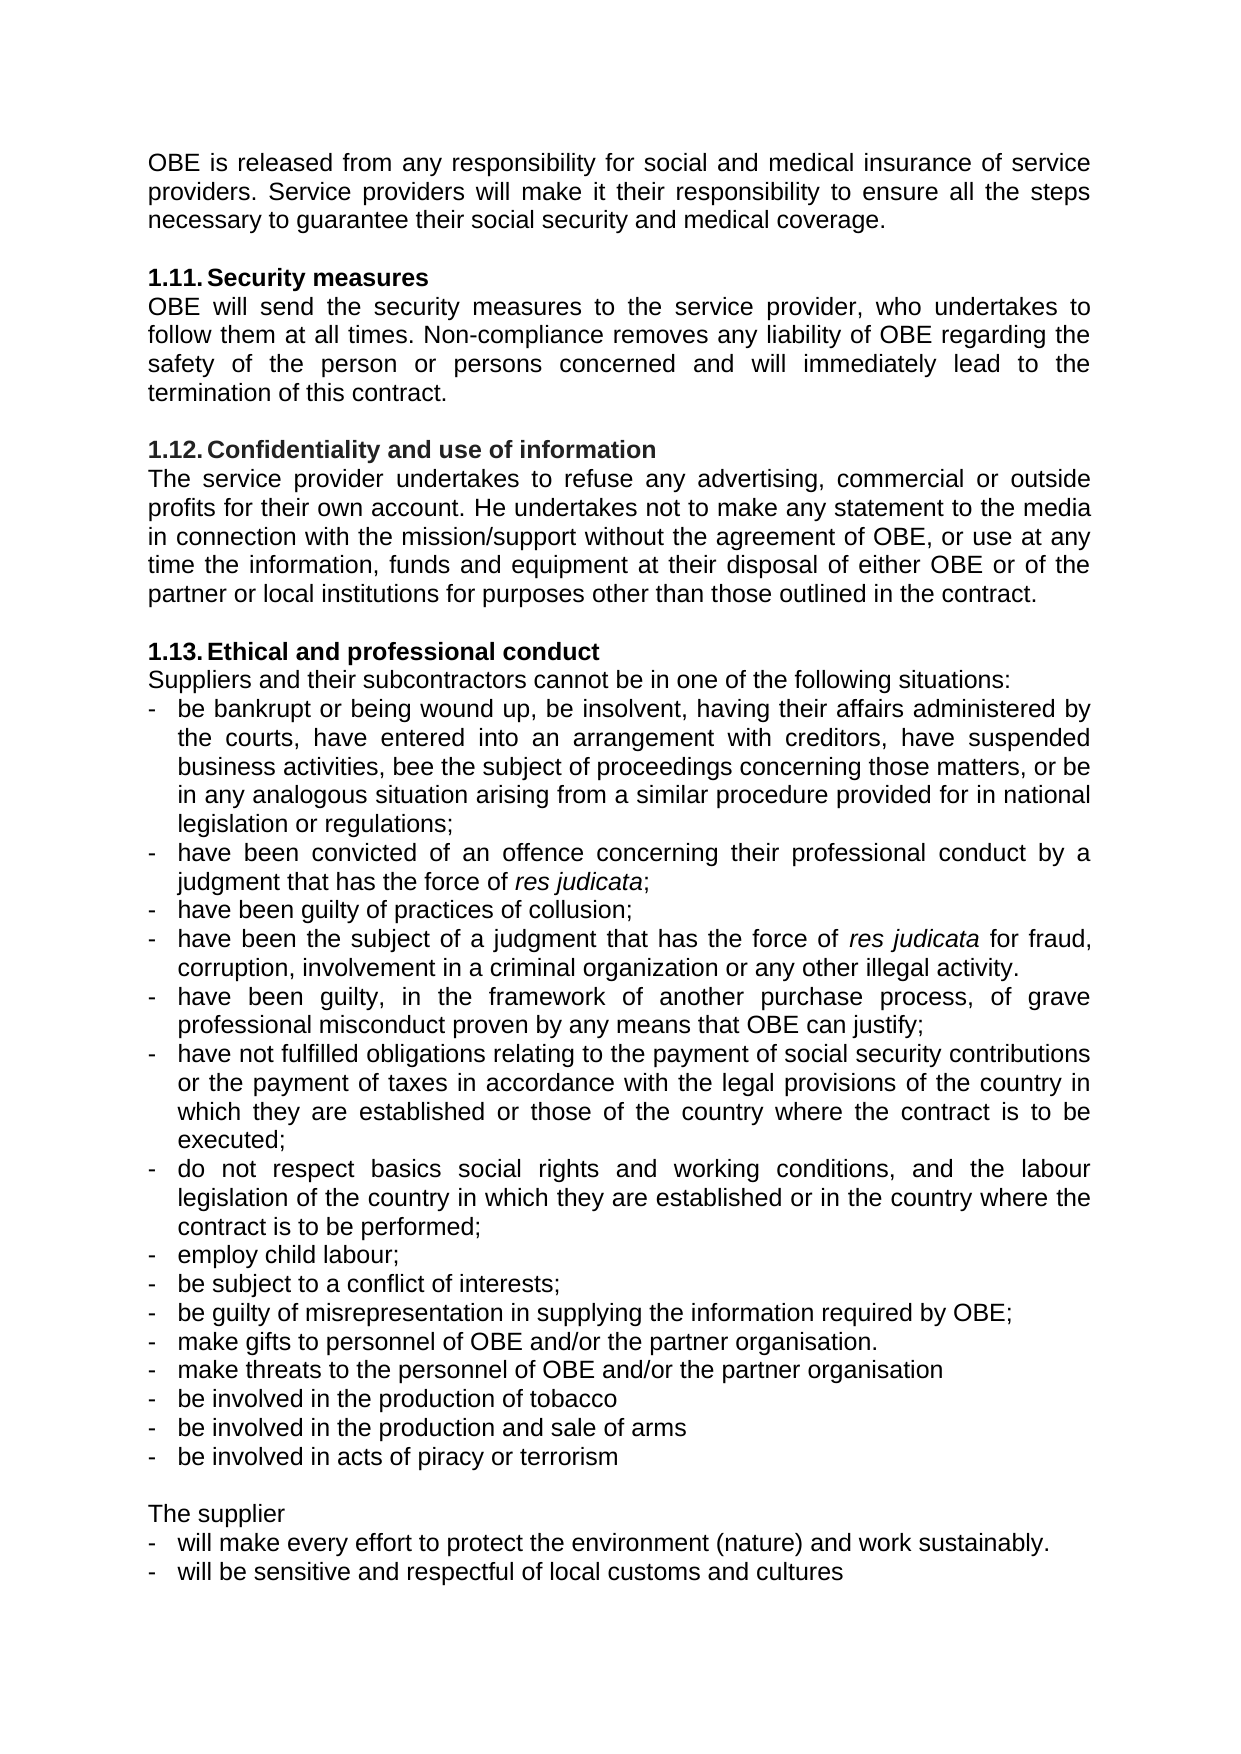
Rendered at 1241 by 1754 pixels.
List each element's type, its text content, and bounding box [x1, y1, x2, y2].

text OBE is released from any responsibility for social and medical insurance of service providers. Service providers will make it their responsibility to ensure all the steps necessary to guarantee their social security and medical coverage. [148, 148, 1092, 234]
list have been guilty of practices of collusion; [148, 895, 1092, 924]
subtitle Security measures [148, 263, 1092, 291]
list have not fulfilled obligations relating to the payment of social security contributions or the payment of taxes in accordance with the legal provisions of the country in which they are established or those of the country where the contract is to be executed; [148, 1039, 1092, 1154]
list be involved in acts of piracy or terrorism [148, 1441, 1092, 1470]
list have been guilty, in the framework of another purchase process, of grave professional misconduct proven by any means that OBE can justify; [148, 981, 1092, 1039]
list be guilty of misrepresentation in supplying the information required by OBE; [148, 1298, 1092, 1326]
list be bankrupt or being wound up, be insolvent, having their affairs administered by the courts, have entered into an arrangement with creditors, have suspended business activities, bee the subject of proceedings concerning those matters, or be in any analogous situation arising from a similar procedure provided for in national legislation or regulations; [148, 694, 1092, 838]
list make gifts to personnel of OBE and/or the partner organisation. [148, 1326, 1092, 1355]
list be involved in the production of tobacco [148, 1384, 1092, 1413]
text Suppliers and their subcontractors cannot be in one of the following situations: [148, 665, 1092, 694]
list be involved in the production and sale of arms [148, 1413, 1092, 1441]
list have been the subject of a judgment that has the force of res judicata for fraud, corruption, involvement in a criminal organization or any other illegal activity. [148, 924, 1092, 981]
list will make every effort to protect the environment (nature) and work sustainably. [148, 1528, 1092, 1556]
list make threats to the personnel of OBE and/or the partner organisation [148, 1355, 1092, 1384]
list be subject to a conflict of interests; [148, 1269, 1092, 1298]
subtitle Ethical and professional conduct [148, 636, 1092, 665]
text The service provider undertakes to refuse any advertising, commercial or outside profits for their own account. He undertakes not to make any statement to the media in connection with the mission/support without the agreement of OBE, or use at any time the information, funds and equipment at their disposal of either OBE or of the partner or local institutions for purposes other than those outlined in the contract. [148, 464, 1092, 608]
text OBE will send the security measures to the service provider, who undertakes to follow them at all times. Non-compliance removes any liability of OBE regarding the safety of the person or persons concerned and will immediately lead to the termination of this contract. [148, 291, 1092, 406]
list do not respect basics social rights and working conditions, and the labour legislation of the country in which they are established or in the country where the contract is to be performed; [148, 1154, 1092, 1240]
list employ child labour; [148, 1240, 1092, 1269]
list have been convicted of an offence concerning their professional conduct by a judgment that has the force of res judicata; [148, 838, 1092, 895]
subtitle Confidentiality and use of information [148, 435, 1092, 464]
text The supplier [148, 1499, 1092, 1528]
list will be sensitive and respectful of local customs and cultures [148, 1556, 1092, 1585]
